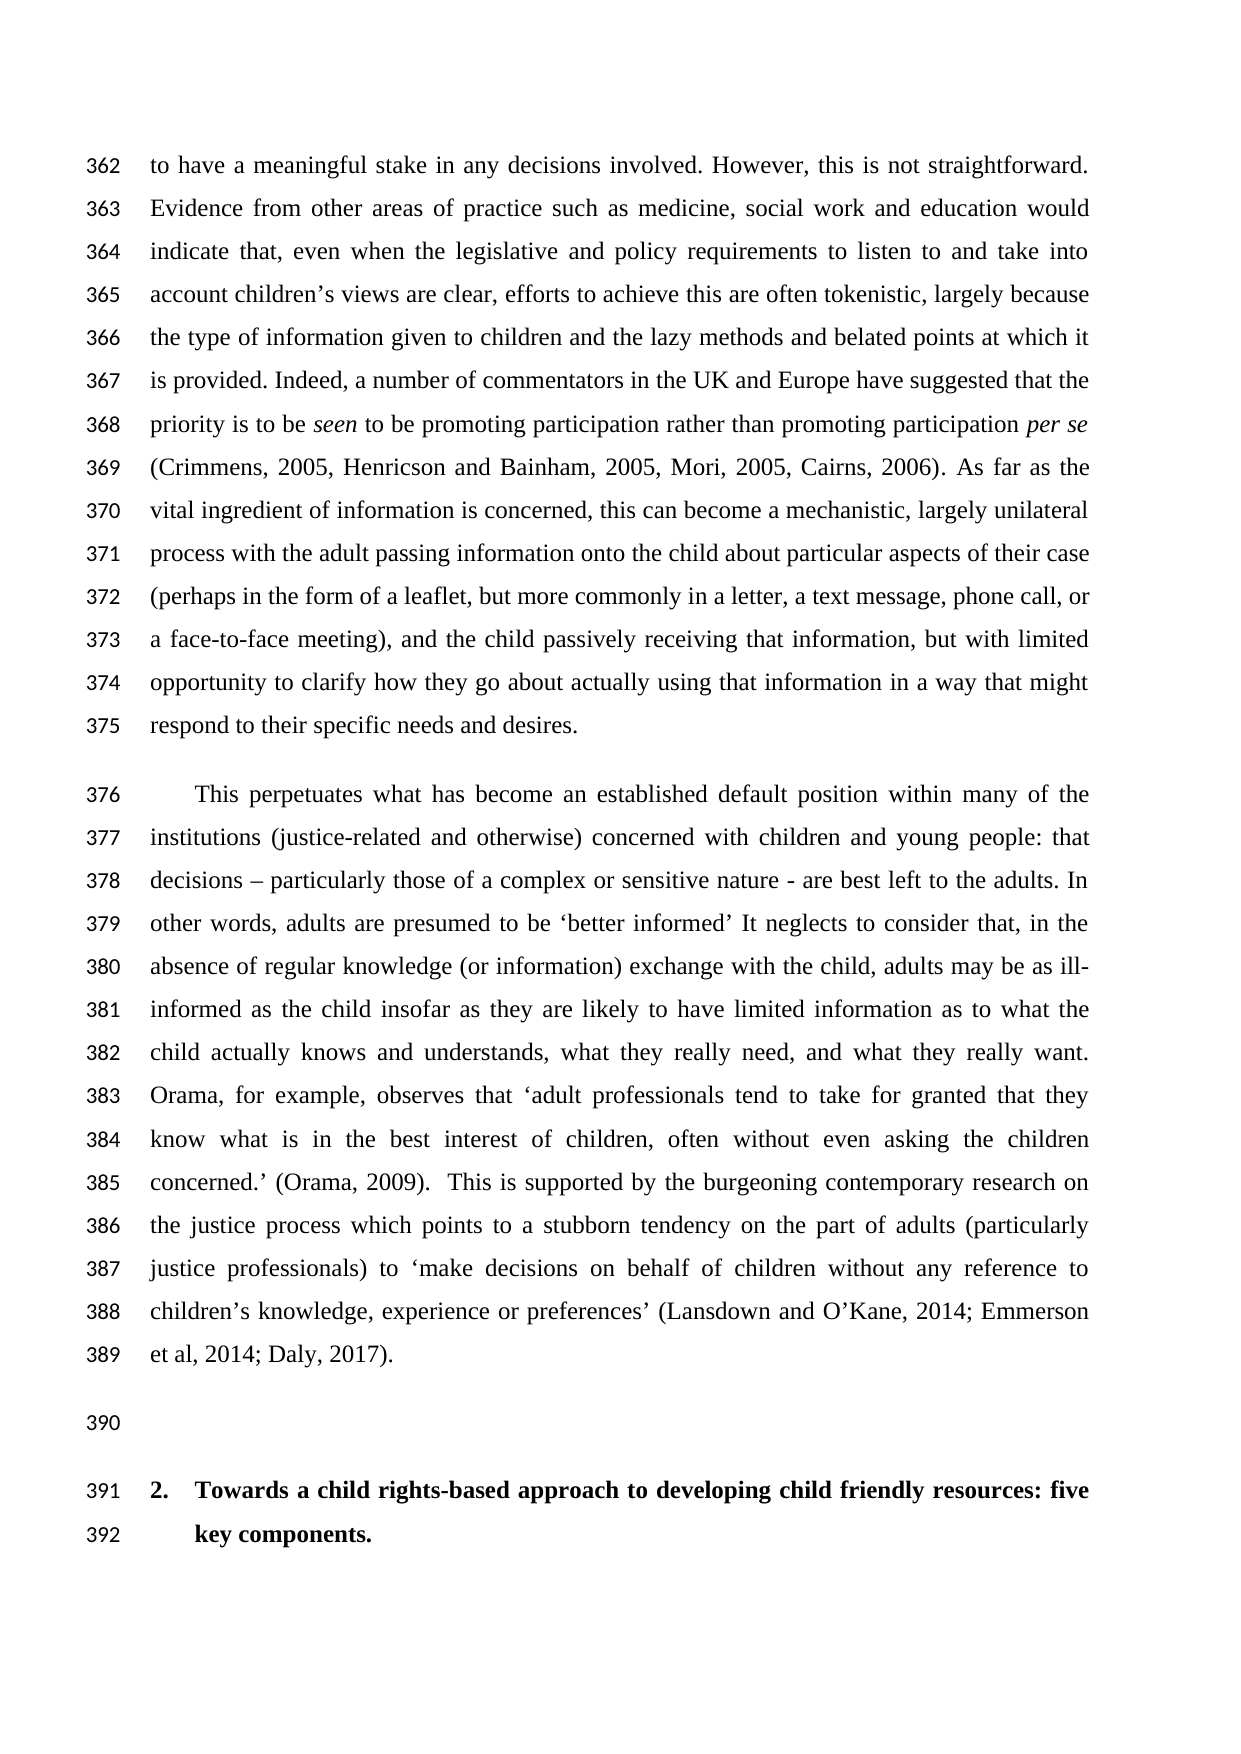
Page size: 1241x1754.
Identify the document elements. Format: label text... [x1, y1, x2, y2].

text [150, 150, 1090, 739]
text This perpetuates what has become an established default position within many of the institutions (justice-related and otherwise) concerned with children and young people: that decisions – particularly those of a complex or sensitive nature - are best left to the adults. In other words, adults are presumed to be ‘better informed’ It neglects to consider that, in the absence of regular knowledge (or information) exchange with the child, adults may be as ill-informed as the child insofar as they are likely to have limited information as to what the child actually knows and understands, what they really need, and what they really want. Orama, for example, observes that ‘adult professionals tend to take for granted that they know what is in the best interest of children, often without even asking the children concerned.’ (Orama, 2009). This is supported by the burgeoning contemporary research on the justice process which points to a stubborn tendency on the part of adults (particularly justice professionals) to ‘make decisions on behalf of children without any reference to children’s knowledge, experience or preferences’ (Lansdown and O’Kane, 2014; Emmerson et al, 2014; Daly, 2017). [150, 779, 1090, 1368]
list Towards a child rights-based approach to developing child friendly resources: five key components. [150, 1476, 1090, 1547]
